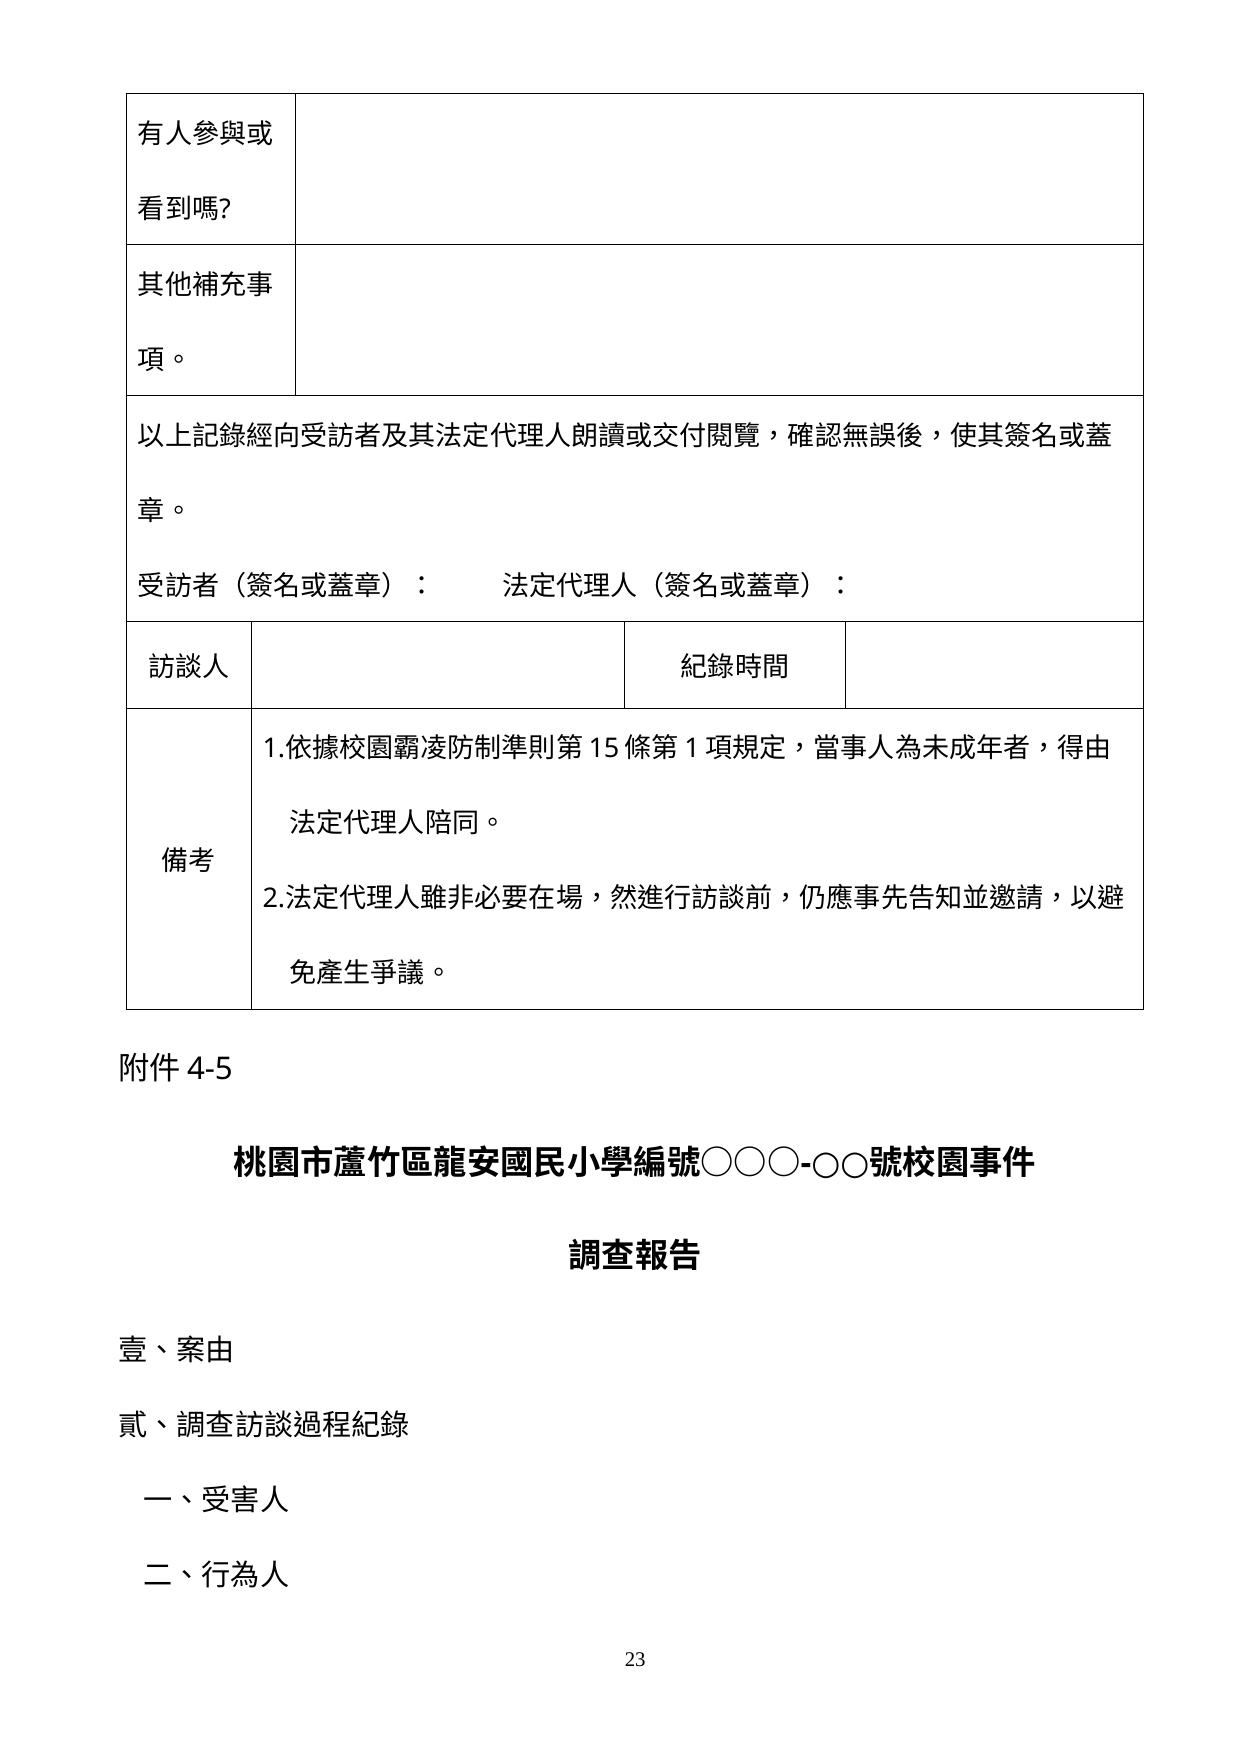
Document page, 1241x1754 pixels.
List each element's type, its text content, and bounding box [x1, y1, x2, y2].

text 桃園市蘆竹區龍安國民小學編號○○○-○○號校園事件 [118, 1122, 1152, 1197]
text 貳、調查訪談過程紀錄 [118, 1385, 1152, 1460]
table_cell 訪談人 [127, 622, 251, 708]
text 二、行為人 [143, 1535, 1152, 1610]
text 調查報告 [118, 1216, 1152, 1291]
text 一、受害人 [143, 1460, 1152, 1535]
text 附件4-5 [118, 1028, 1152, 1103]
text 壹、案由 [118, 1310, 1152, 1385]
table_cell [846, 622, 1143, 708]
table_cell 有人參與或看到嗎? [127, 94, 295, 244]
table_cell 備考 [127, 709, 251, 1009]
table_cell [252, 622, 624, 708]
table_cell [296, 94, 1143, 244]
table_cell [296, 245, 1143, 395]
table_cell 以上記錄經向受訪者及其法定代理人朗讀或交付閱覽，確認無誤後，使其簽名或蓋章。 受訪者（簽名或蓋章）： 法定代理人（簽名或蓋章）： [127, 396, 1143, 621]
table_cell 1.依據校園霸凌防制準則第15條第1項規定，當事人為未成年者，得由法定代理人陪同。 2.法定代理人雖非必要在場，然進行訪談前，仍應事先告知並邀請，以避免產生爭議。 [252, 709, 1143, 1009]
table_cell 紀錄時間 [625, 622, 845, 708]
table_cell 其他補充事項。 [127, 245, 295, 395]
